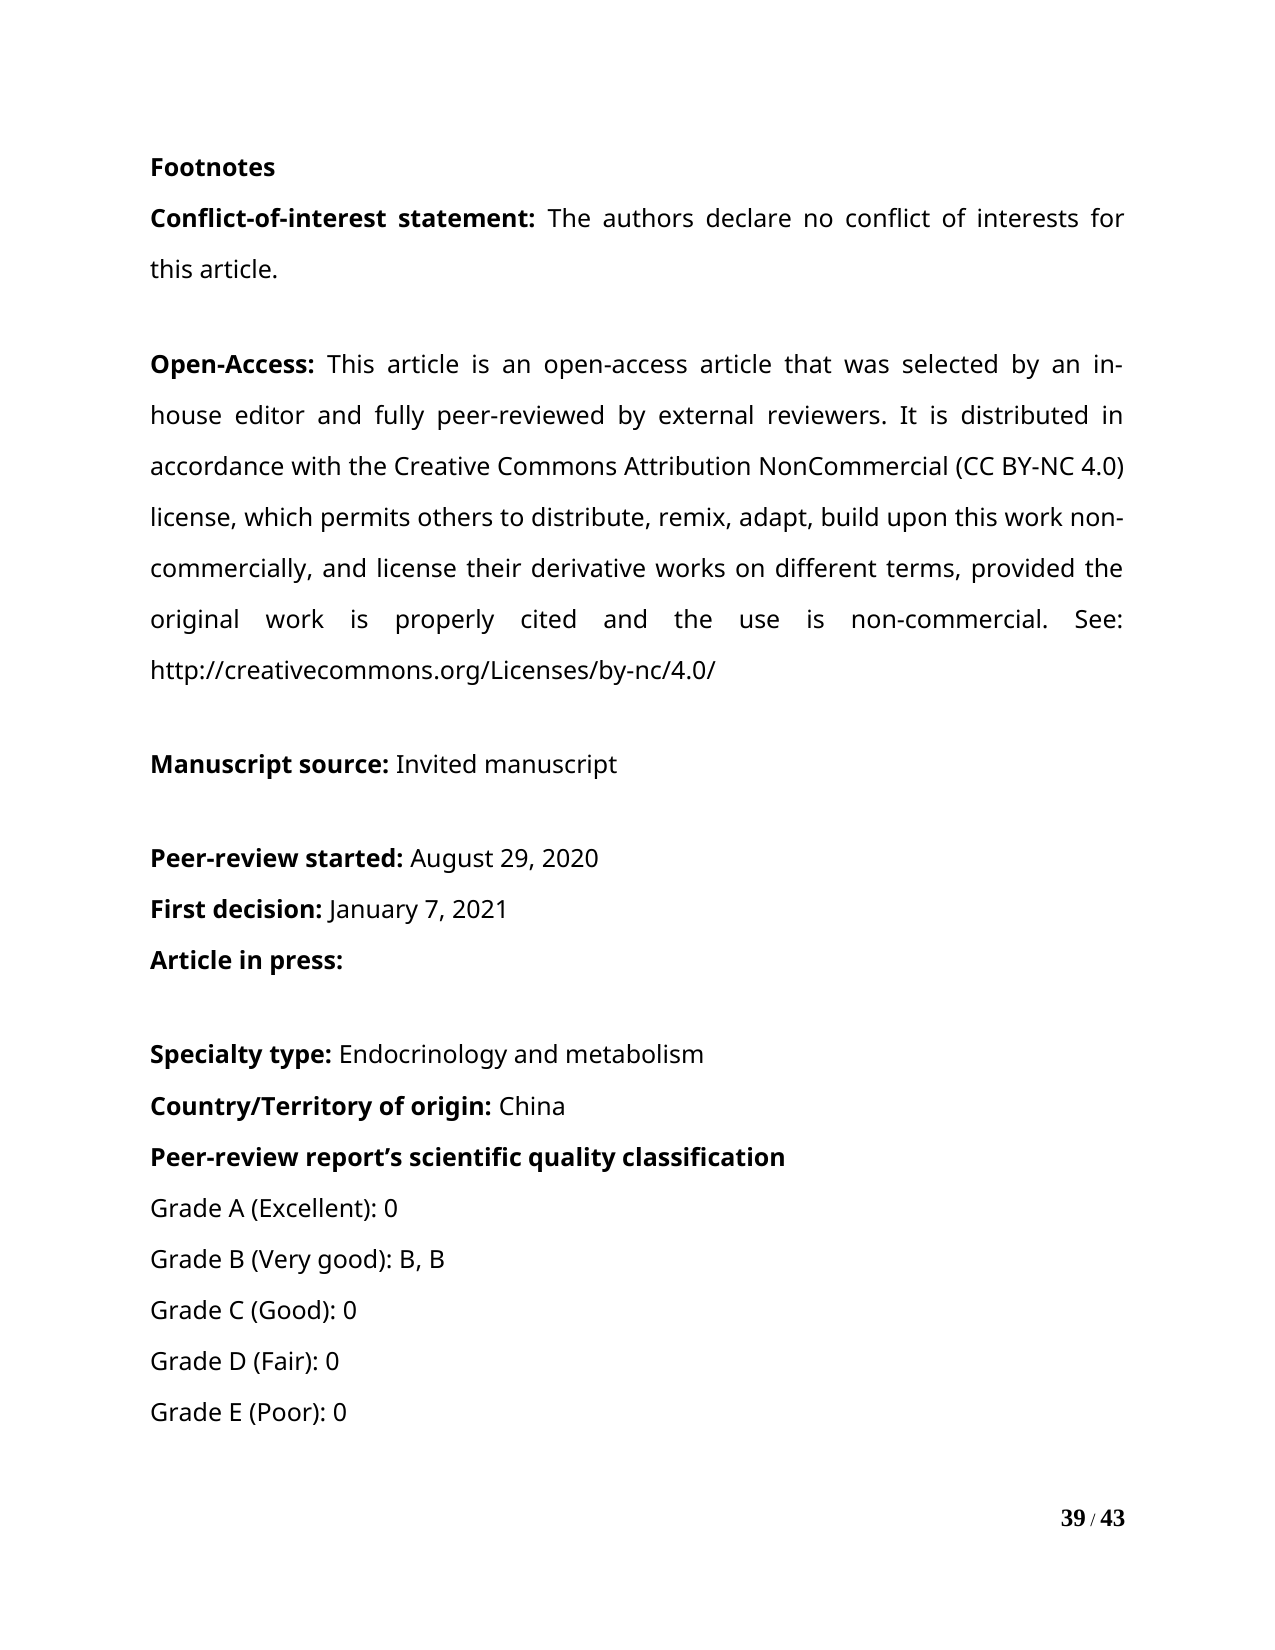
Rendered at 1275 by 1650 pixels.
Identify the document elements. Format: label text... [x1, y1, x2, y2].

text Specialty type: Endocrinology and metabolism [150, 1037, 1125, 1071]
text Article in press: [150, 943, 1125, 977]
text Grade E (Poor): 0 [150, 1394, 1125, 1428]
text Grade B (Very good): B, B [150, 1241, 1125, 1275]
text Peer-review report’s scientific quality classification [150, 1139, 1125, 1173]
text Peer-review started: August 29, 2020 [150, 841, 1125, 875]
text Grade D (Fair): 0 [150, 1343, 1125, 1377]
text Manuscript source: Invited manuscript [150, 747, 1125, 781]
text Footnotes [150, 150, 1125, 184]
text Grade A (Excellent): 0 [150, 1190, 1125, 1224]
text Conflict-of-interest statement: The authors declare no conflict of interests for this article. [150, 201, 1125, 286]
text Grade C (Good): 0 [150, 1292, 1125, 1326]
text Country/Territory of origin: China [150, 1088, 1125, 1122]
text First decision: January 7, 2021 [150, 892, 1125, 926]
text Open-Access: This article is an open-access article that was selected by an in-house editor and fully peer-reviewed by external reviewers. It is distributed in accordance with the Creative Commons Attribution NonCommercial (CC BY-NC 4.0) license, which permits others to distribute, remix, adapt, build upon this work non-commercially, and license their derivative works on different terms, provided the original work is properly cited and the use is non-commercial. See: http://creativecommons.org/Licenses/by-nc/4.0/ [150, 346, 1125, 687]
